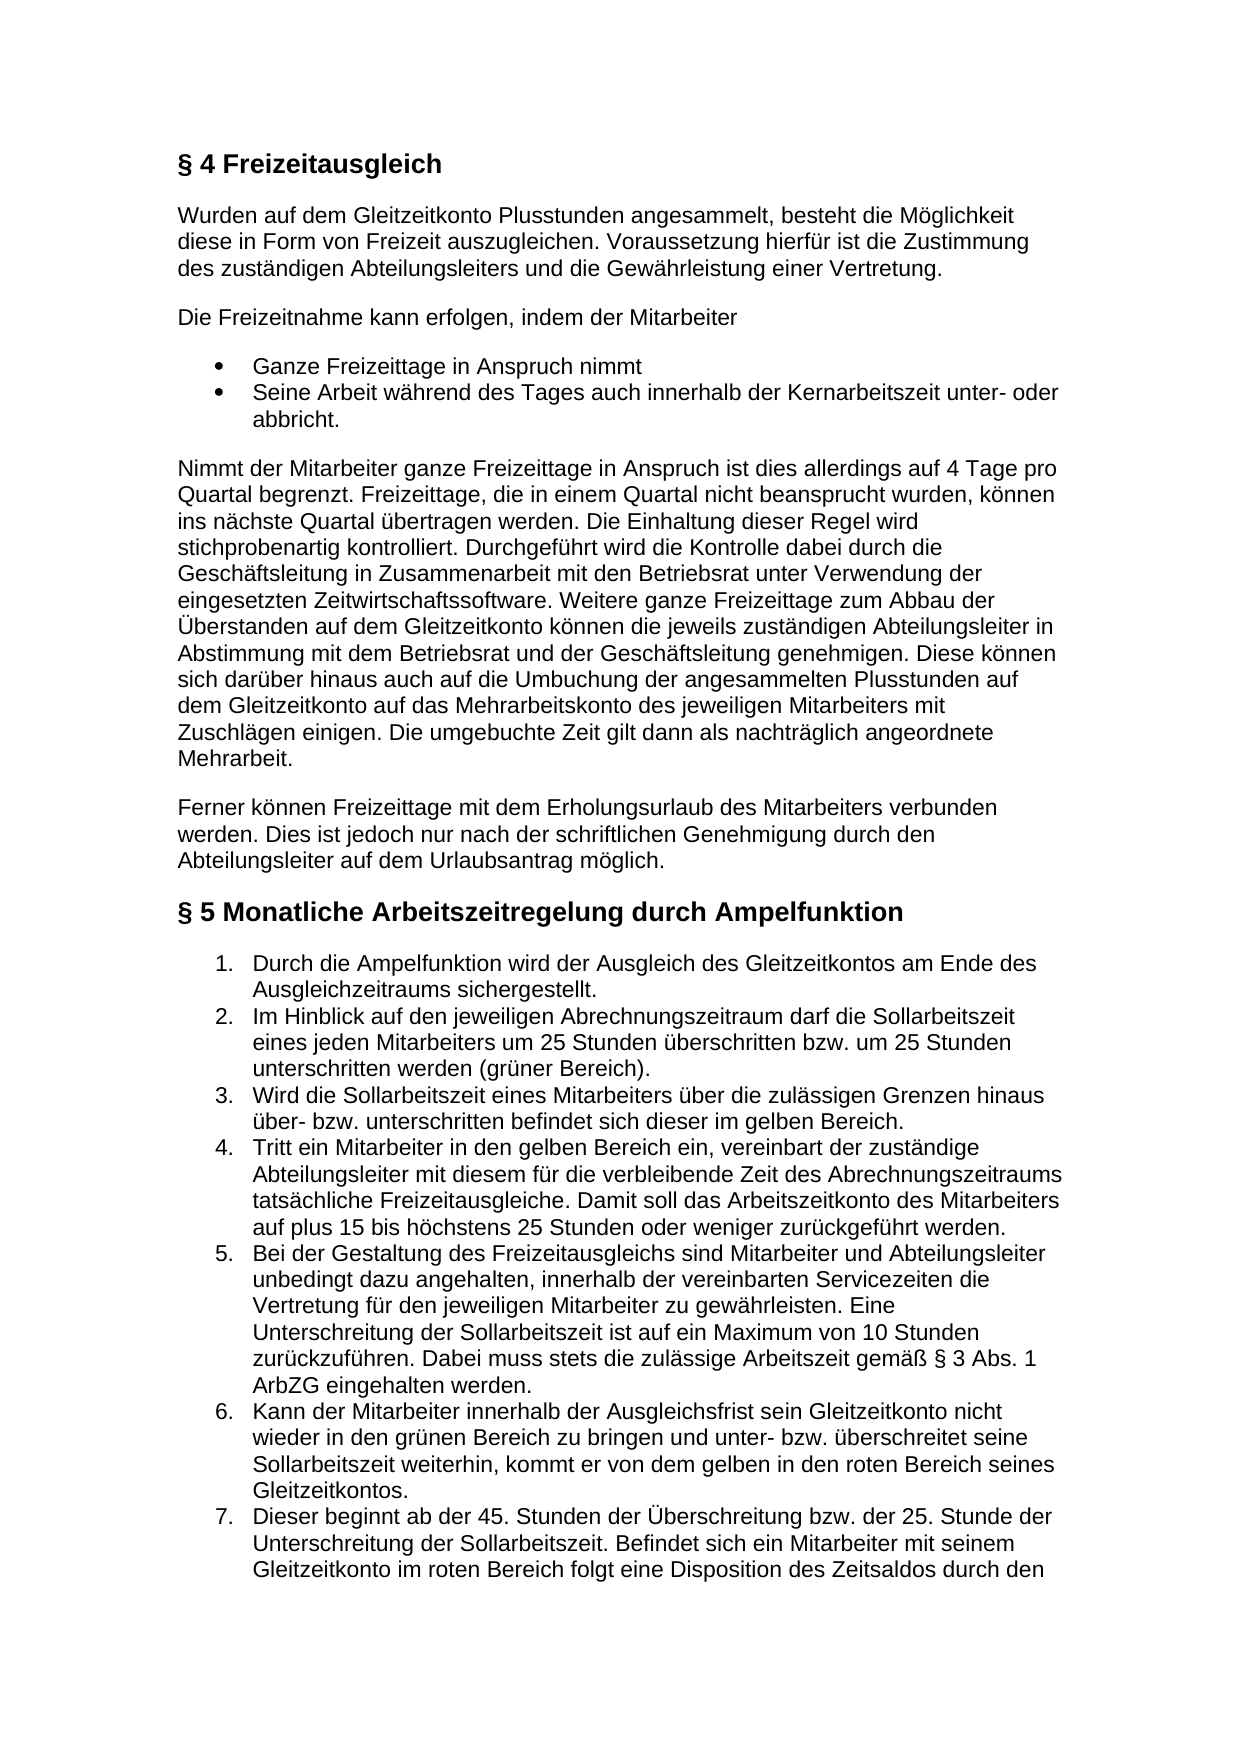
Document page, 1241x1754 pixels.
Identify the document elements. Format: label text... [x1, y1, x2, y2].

list Ganze Freizeittage in Anspruch nimmt [215, 353, 1063, 379]
list Seine Arbeit während des Tages auch innerhalb der Kernarbeitszeit unter- oder abbricht. [215, 379, 1063, 432]
list Kann der Mitarbeiter innerhalb der Ausgleichsfrist sein Gleitzeitkonto nicht wieder in den grünen Bereich zu bringen und unter- bzw. überschreitet seine Sollarbeitszeit weiterhin, kommt er von dem gelben in den roten Bereich seines Gleitzeitkontos. [215, 1398, 1063, 1503]
text Ferner können Freizeittage mit dem Erholungsurlaub des Mitarbeiters verbunden werden. Dies ist jedoch nur nach der schriftlichen Genehmigung durch den Abteilungsleiter auf dem Urlaubsantrag möglich. [177, 794, 1063, 873]
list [215, 1503, 1063, 1582]
list Durch die Ampelfunktion wird der Ausgleich des Gleitzeitkontos am Ende des Ausgleichzeitraums sichergestellt. [215, 950, 1063, 1003]
text Nimmt der Mitarbeiter ganze Freizeittage in Anspruch ist dies allerdings auf 4 Tage pro Quartal begrenzt. Freizeittage, die in einem Quartal nicht beansprucht wurden, können ins nächste Quartal übertragen werden. Die Einhaltung dieser Regel wird stichprobenartig kontrolliert. Durchgeführt wird die Kontrolle dabei durch die Geschäftsleitung in Zusammenarbeit mit den Betriebsrat unter Verwendung der eingesetzten Zeitwirtschaftssoftware. Weitere ganze Freizeittage zum Abbau der Überstanden auf dem Gleitzeitkonto können die jeweils zuständigen Abteilungsleiter in Abstimmung mit dem Betriebsrat und der Geschäftsleitung genehmigen. Diese können sich darüber hinaus auch auf die Umbuchung der angesammelten Plusstunden auf dem Gleitzeitkonto auf das Mehrarbeitskonto des jeweiligen Mitarbeiters mit Zuschlägen einigen. Die umgebuchte Zeit gilt dann als nachträglich angeordnete Mehrarbeit. [177, 455, 1063, 771]
text Wurden auf dem Gleitzeitkonto Plusstunden angesammelt, besteht die Möglichkeit diese in Form von Freizeit auszugleichen. Voraussetzung hierfür ist die Zustimmung des zuständigen Abteilungsleiters und die Gewährleistung einer Vertretung. [177, 202, 1063, 281]
text § 5 Monatliche Arbeitszeitregelung durch Ampelfunktion [177, 896, 1063, 927]
text § 4 Freizeitausgleich [177, 148, 1063, 179]
list Im Hinblick auf den jeweiligen Abrechnungszeitraum darf die Sollarbeitszeit eines jeden Mitarbeiters um 25 Stunden überschritten bzw. um 25 Stunden unterschritten werden (grüner Bereich). [215, 1003, 1063, 1082]
text Die Freizeitnahme kann erfolgen, indem der Mitarbeiter [177, 304, 1063, 330]
list Wird die Sollarbeitszeit eines Mitarbeiters über die zulässigen Grenzen hinaus über- bzw. unterschritten befindet sich dieser im gelben Bereich. [215, 1082, 1063, 1134]
list Tritt ein Mitarbeiter in den gelben Bereich ein, vereinbart der zuständige Abteilungsleiter mit diesem für die verbleibende Zeit des Abrechnungszeitraums tatsächliche Freizeitausgleiche. Damit soll das Arbeitszeitkonto des Mitarbeiters auf plus 15 bis höchstens 25 Stunden oder weniger zurückgeführt werden. [215, 1134, 1063, 1240]
list Bei der Gestaltung des Freizeitausgleichs sind Mitarbeiter und Abteilungsleiter unbedingt dazu angehalten, innerhalb der vereinbarten Servicezeiten die Vertretung für den jeweiligen Mitarbeiter zu gewährleisten. Eine Unterschreitung der Sollarbeitszeit ist auf ein Maximum von 10 Stunden zurückzuführen. Dabei muss stets die zulässige Arbeitszeit gemäß § 3 Abs. 1 ArbZG eingehalten werden. [215, 1240, 1063, 1398]
